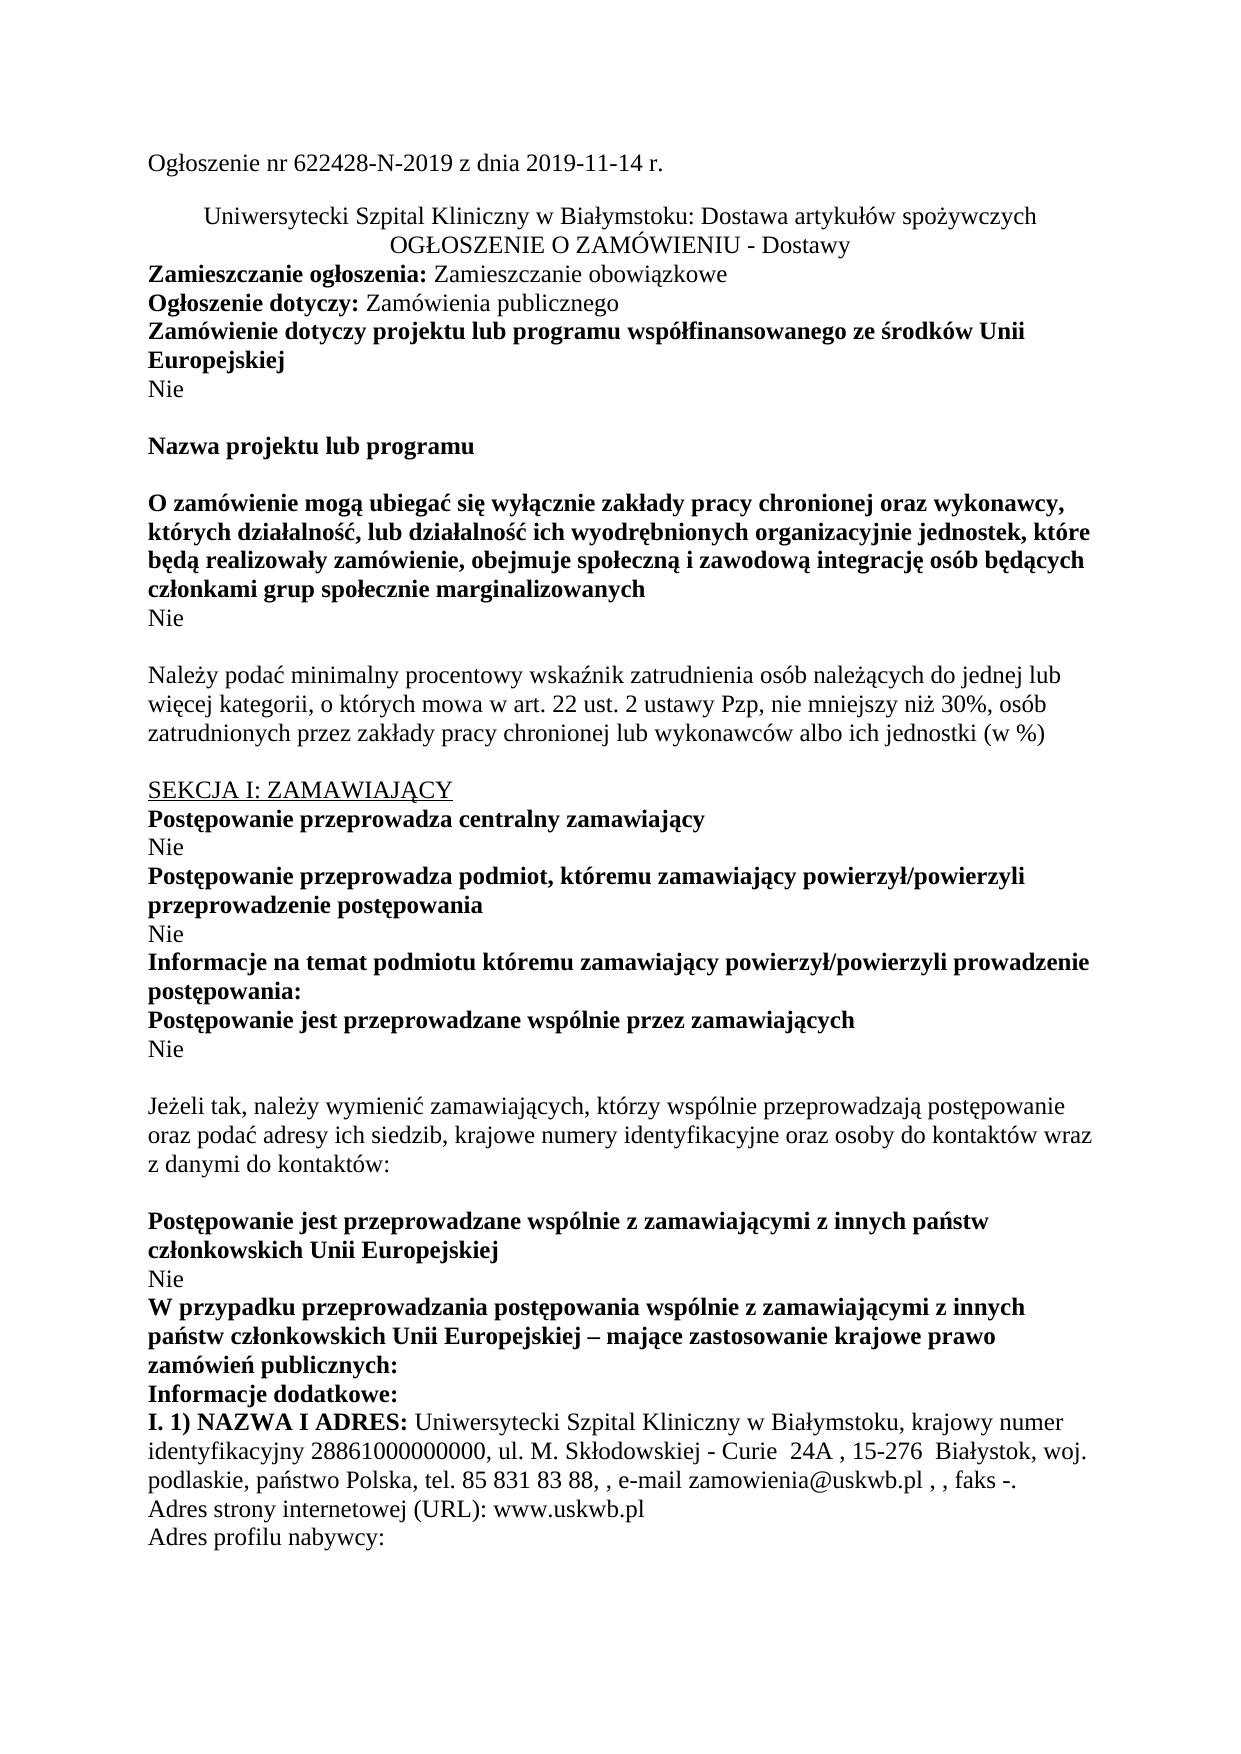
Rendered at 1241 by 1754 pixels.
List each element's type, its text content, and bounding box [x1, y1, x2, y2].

text Uniwersytecki Szpital Kliniczny w Białymstoku: Dostawa artykułów spożywczych OGŁOSZENIE O ZAMÓWIENIU - Dostawy [148, 201, 1093, 259]
text Zamieszczanie ogłoszenia: Zamieszczanie obowiązkowe [148, 259, 1093, 288]
text Ogłoszenie nr 622428-N-2019 z dnia 2019-11-14 r. [148, 148, 1093, 176]
text Nie [148, 919, 1093, 947]
text Nie [148, 374, 1093, 403]
text Należy podać minimalny procentowy wskaźnik zatrudnienia osób należących do jednej lub więcej kategorii, o których mowa w art. 22 ust. 2 ustawy Pzp, nie mniejszy niż 30%, osób zatrudnionych przez zakłady pracy chronionej lub wykonawców albo ich jednostki (w %) [148, 632, 1093, 775]
text Postępowanie przeprowadza podmiot, któremu zamawiający powierzył/powierzyli przeprowadzenie postępowania [148, 861, 1093, 919]
text Nazwa projektu lub programu [148, 403, 1093, 488]
text SEKCJA I: ZAMAWIAJĄCY [148, 775, 1093, 804]
text W przypadku przeprowadzania postępowania wspólnie z zamawiającymi z innych państw członkowskich Unii Europejskiej – mające zastosowanie krajowe prawo zamówień publicznych: Informacje dodatkowe: [148, 1292, 1093, 1407]
text Nie [148, 603, 1093, 632]
text Jeżeli tak, należy wymienić zamawiających, którzy wspólnie przeprowadzają postępowanie oraz podać adresy ich siedzib, krajowe numery identyfikacyjne oraz osoby do kontaktów wraz z danymi do kontaktów: Postępowanie jest przeprowadzane wspólnie z zamawiającymi z innych państw członkowskich Unii Europejskiej [148, 1062, 1093, 1264]
text Nie [148, 1264, 1093, 1292]
text O zamówienie mogą ubiegać się wyłącznie zakłady pracy chronionej oraz wykonawcy, których działalność, lub działalność ich wyodrębnionych organizacyjnie jednostek, które będą realizowały zamówienie, obejmuje społeczną i zawodową integrację osób będących członkami grup społecznie marginalizowanych [148, 488, 1093, 603]
text Nie [148, 832, 1093, 861]
text Postępowanie przeprowadza centralny zamawiający [148, 804, 1093, 832]
text Zamówienie dotyczy projektu lub programu współfinansowanego ze środków Unii Europejskiej [148, 316, 1093, 374]
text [148, 1407, 1093, 1551]
text Informacje na temat podmiotu któremu zamawiający powierzył/powierzyli prowadzenie postępowania: Postępowanie jest przeprowadzane wspólnie przez zamawiających [148, 947, 1093, 1034]
text Ogłoszenie dotyczy: Zamówienia publicznego [148, 288, 1093, 316]
text Nie [148, 1034, 1093, 1062]
